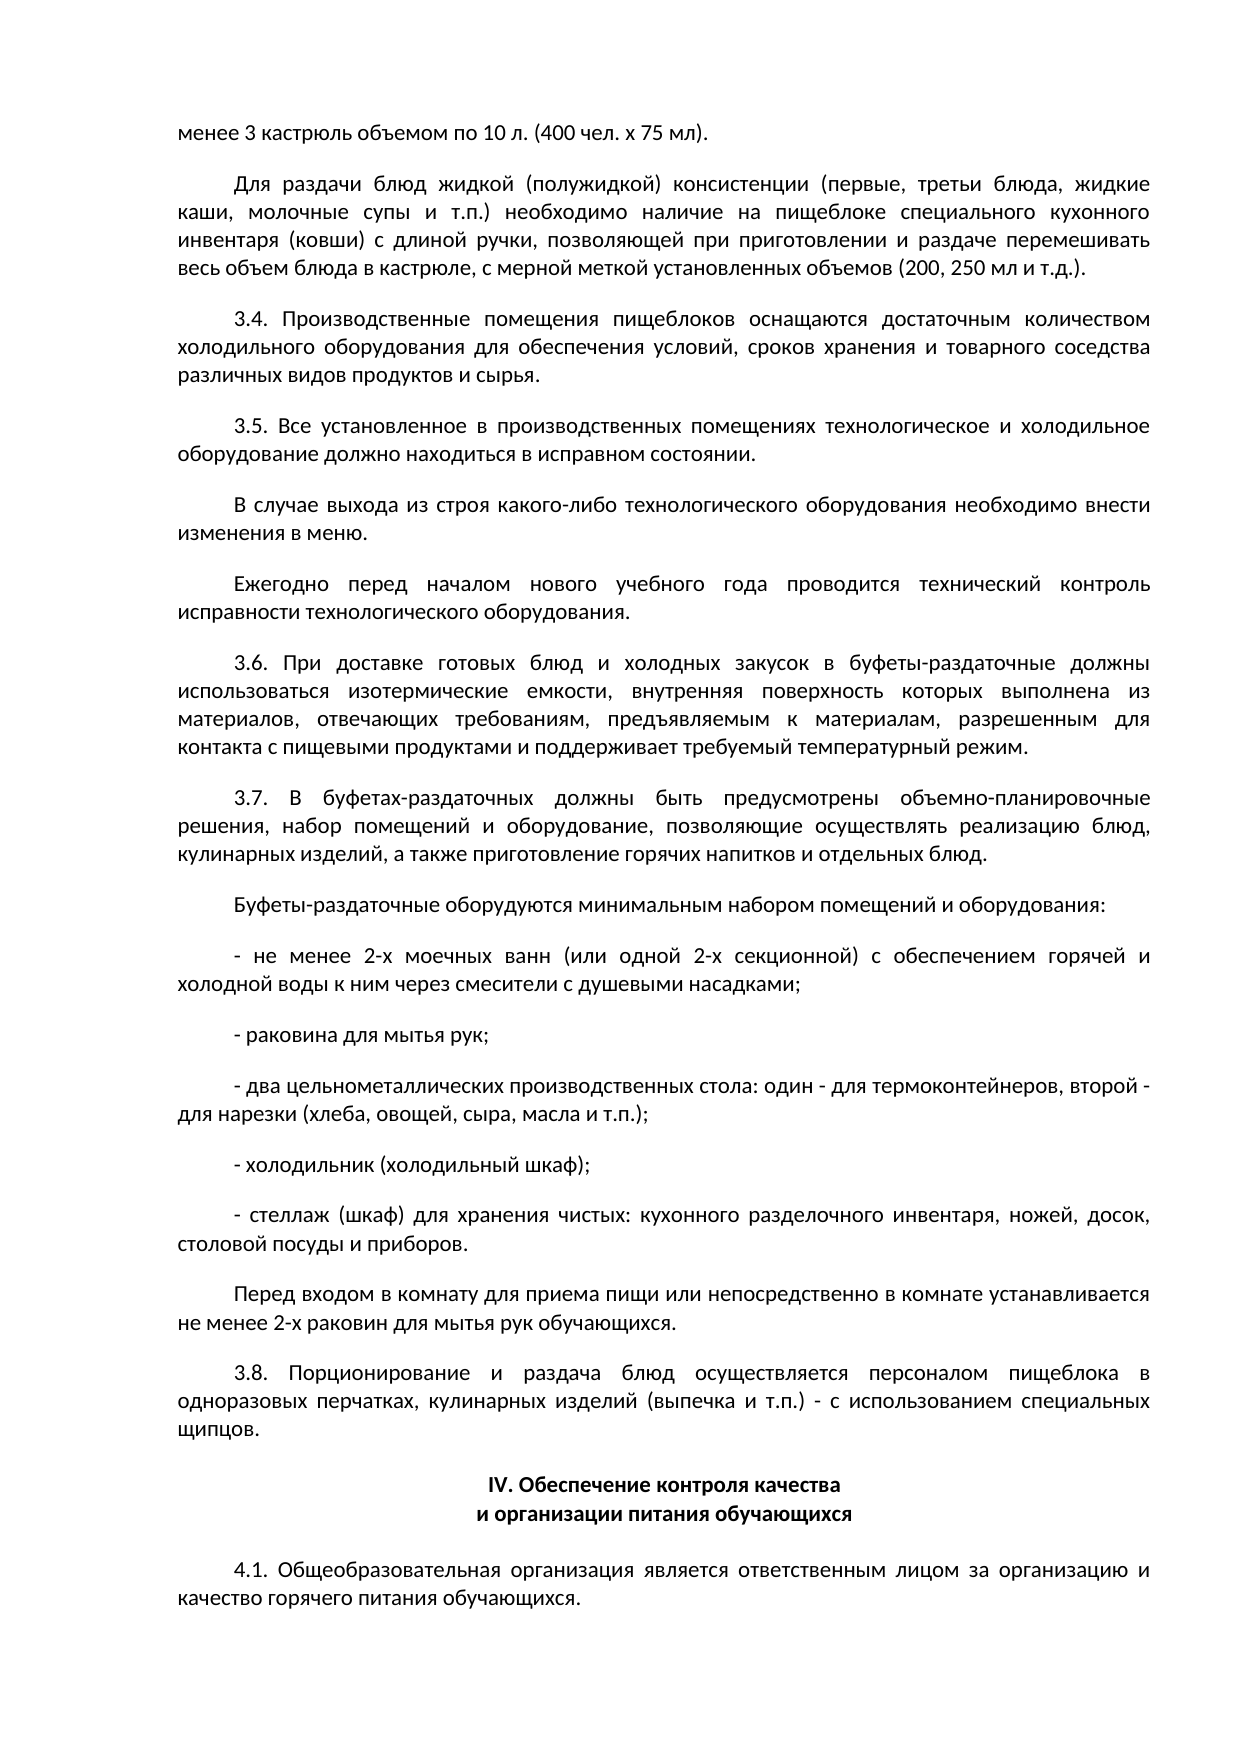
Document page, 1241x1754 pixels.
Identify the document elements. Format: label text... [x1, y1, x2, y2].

text В случае выхода из строя какого-либо технологического оборудования необходимо внести изменения в меню. [177, 490, 1152, 546]
text - раковина для мытья рук; [177, 1020, 1152, 1048]
text 3.5. Все установленное в производственных помещениях технологическое и холодильное оборудование должно находиться в исправном состоянии. [177, 411, 1152, 467]
text - стеллаж (шкаф) для хранения чистых: кухонного разделочного инвентаря, ножей, досок, столовой посуды и приборов. [177, 1201, 1152, 1257]
text - холодильник (холодильный шкаф); [177, 1150, 1152, 1178]
text Для раздачи блюд жидкой (полужидкой) консистенции (первые, третьи блюда, жидкие каши, молочные супы и т.п.) необходимо наличие на пищеблоке специального кухонного инвентаря (ковши) с длиной ручки, позволяющей при приготовлении и раздаче перемешивать весь объем блюда в кастрюле, с мерной меткой установленных объемов (200, 250 мл и т.д.). [177, 169, 1152, 281]
text 3.8. Порционирование и раздача блюд осуществляется персоналом пищеблока в одноразовых перчатках, кулинарных изделий (выпечка и т.п.) - с использованием специальных щипцов. [177, 1358, 1152, 1443]
text Перед входом в комнату для приема пищи или непосредственно в комнате устанавливается не менее 2-х раковин для мытья рук обучающихся. [177, 1279, 1152, 1336]
text 3.4. Производственные помещения пищеблоков оснащаются достаточным количеством холодильного оборудования для обеспечения условий, сроков хранения и товарного соседства различных видов продуктов и сырья. [177, 304, 1152, 388]
title IV. Обеспечение контроля качества [177, 1471, 1152, 1499]
text 3.7. В буфетах-раздаточных должны быть предусмотрены объемно-планировочные решения, набор помещений и оборудование, позволяющие осуществлять реализацию блюд, кулинарных изделий, а также приготовление горячих напитков и отдельных блюд. [177, 783, 1152, 867]
text Буфеты-раздаточные оборудуются минимальным набором помещений и оборудования: [177, 890, 1152, 918]
text 4.1. Общеобразовательная организация является ответственным лицом за организацию и качество горячего питания обучающихся. [177, 1555, 1152, 1611]
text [177, 118, 1152, 146]
title и организации питания обучающихся [177, 1499, 1152, 1527]
text Ежегодно перед началом нового учебного года проводится технический контроль исправности технологического оборудования. [177, 569, 1152, 625]
text - не менее 2-х моечных ванн (или одной 2-х секционной) с обеспечением горячей и холодной воды к ним через смесители с душевыми насадками; [177, 941, 1152, 997]
text - два цельнометаллических производственных стола: один - для термоконтейнеров, второй - для нарезки (хлеба, овощей, сыра, масла и т.п.); [177, 1071, 1152, 1127]
text 3.6. При доставке готовых блюд и холодных закусок в буфеты-раздаточные должны использоваться изотермические емкости, внутренняя поверхность которых выполнена из материалов, отвечающих требованиям, предъявляемым к материалам, разрешенным для контакта с пищевыми продуктами и поддерживает требуемый температурный режим. [177, 648, 1152, 760]
